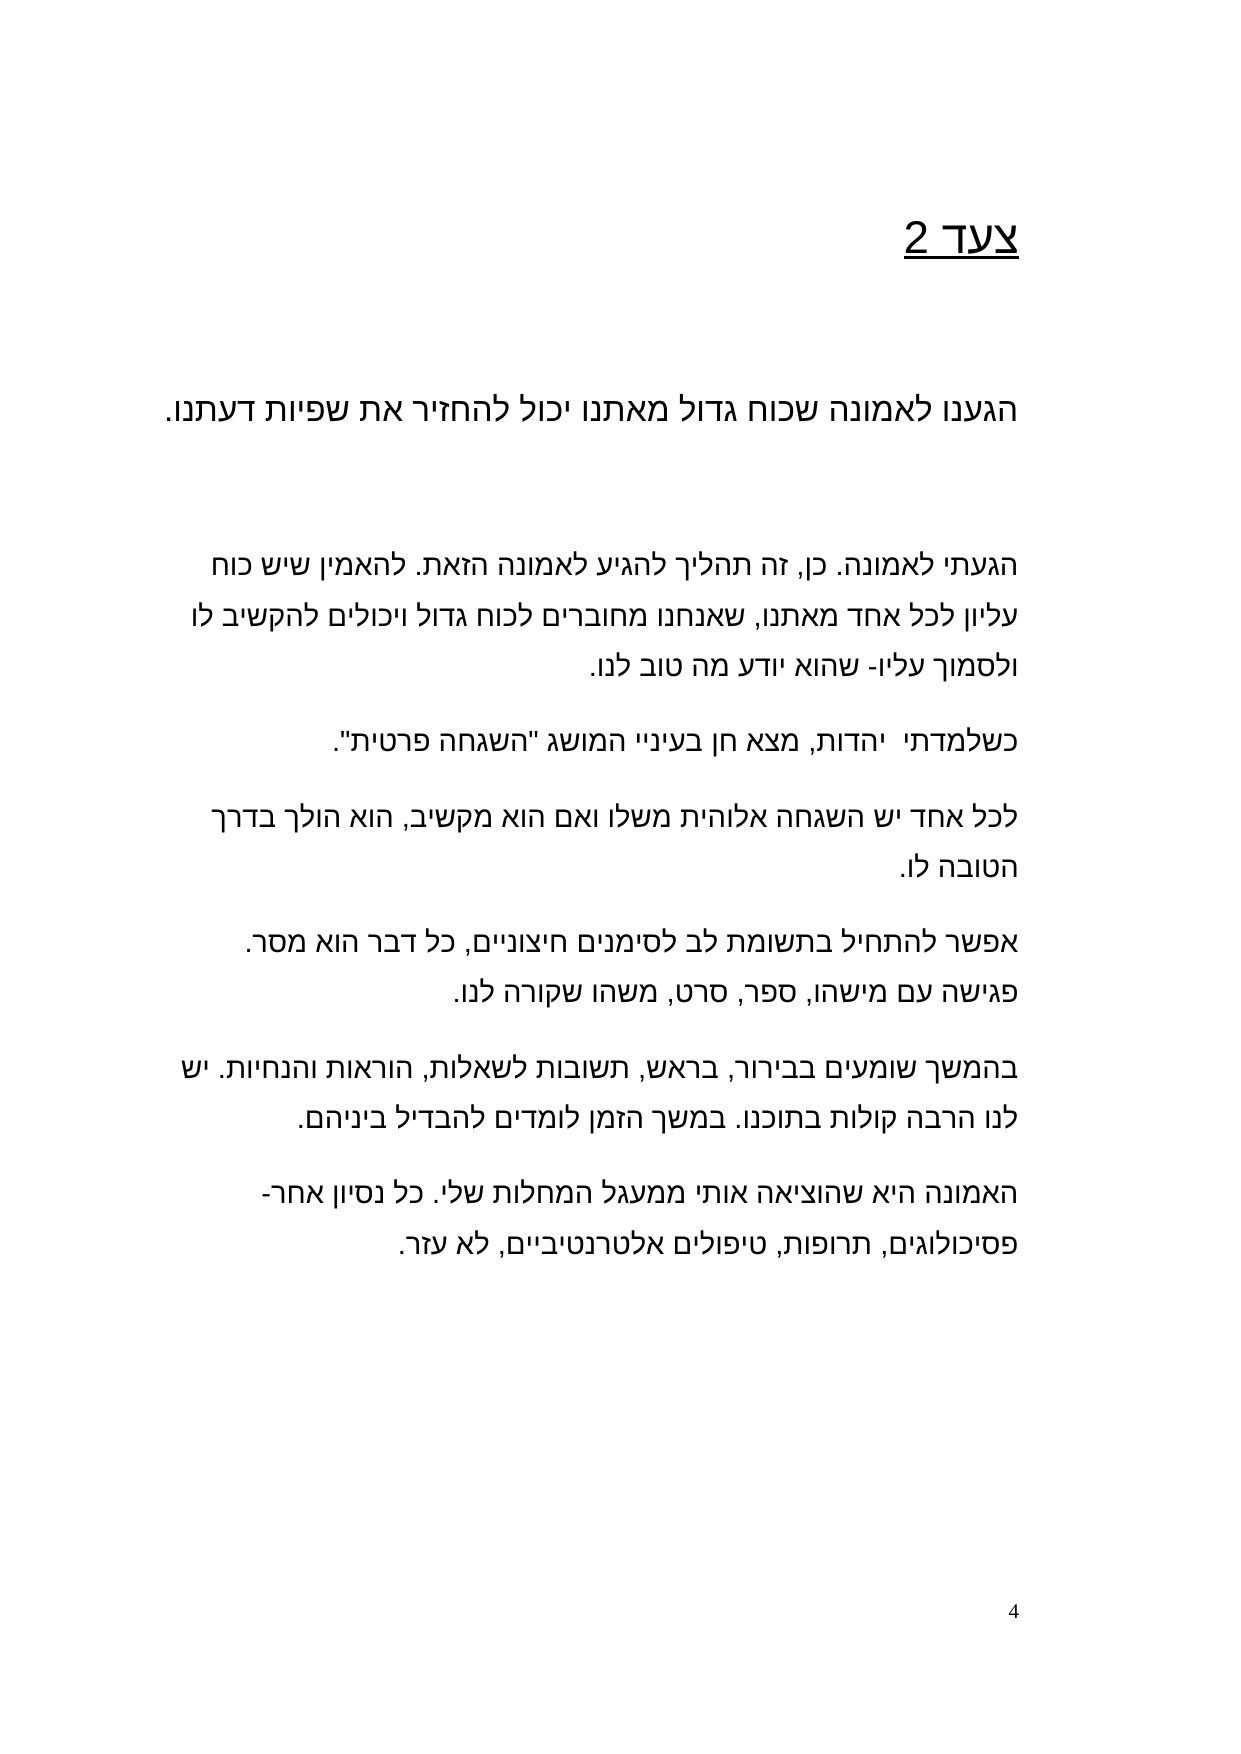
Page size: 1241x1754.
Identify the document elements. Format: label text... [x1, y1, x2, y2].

text לכל אחד יש השגחה אלוהית משלו ואם הוא מקשיב, הוא הולך בדרך הטובה לו. [162, 799, 1019, 883]
text הגענו לאמונה שכוח גדול מאתנו יכול להחזיר את שפיות דעתנו. [162, 390, 1019, 429]
text אפשר להתחיל בתשומת לב לסימנים חיצוניים, כל דבר הוא מסר. פגישה עם מישהו, ספר, סרט, משהו שקורה לנו. [162, 925, 1019, 1009]
text צעד 2 [162, 211, 1019, 264]
text הגעתי לאמונה. כן, זה תהליך להגיע לאמונה הזאת. להאמין שיש כוח עליון לכל אחד מאתנו, שאנחנו מחוברים לכוח גדול ויכולים להקשיב לו ולסמוך עליו- שהוא יודע מה טוב לנו. [162, 548, 1019, 682]
text כשלמדתי יהדות, מצא חן בעיניי המושג "השגחה פרטית". [162, 724, 1019, 758]
text האמונה היא שהוציאה אותי ממעגל המחלות שלי. כל נסיון אחר- פסיכולוגים, תרופות, טיפולים אלטרנטיביים, לא עזר. [162, 1176, 1019, 1260]
text בהמשך שומעים בבירור, בראש, תשובות לשאלות, הוראות והנחיות. יש לנו הרבה קולות בתוכנו. במשך הזמן לומדים להבדיל ביניהם. [162, 1051, 1019, 1135]
